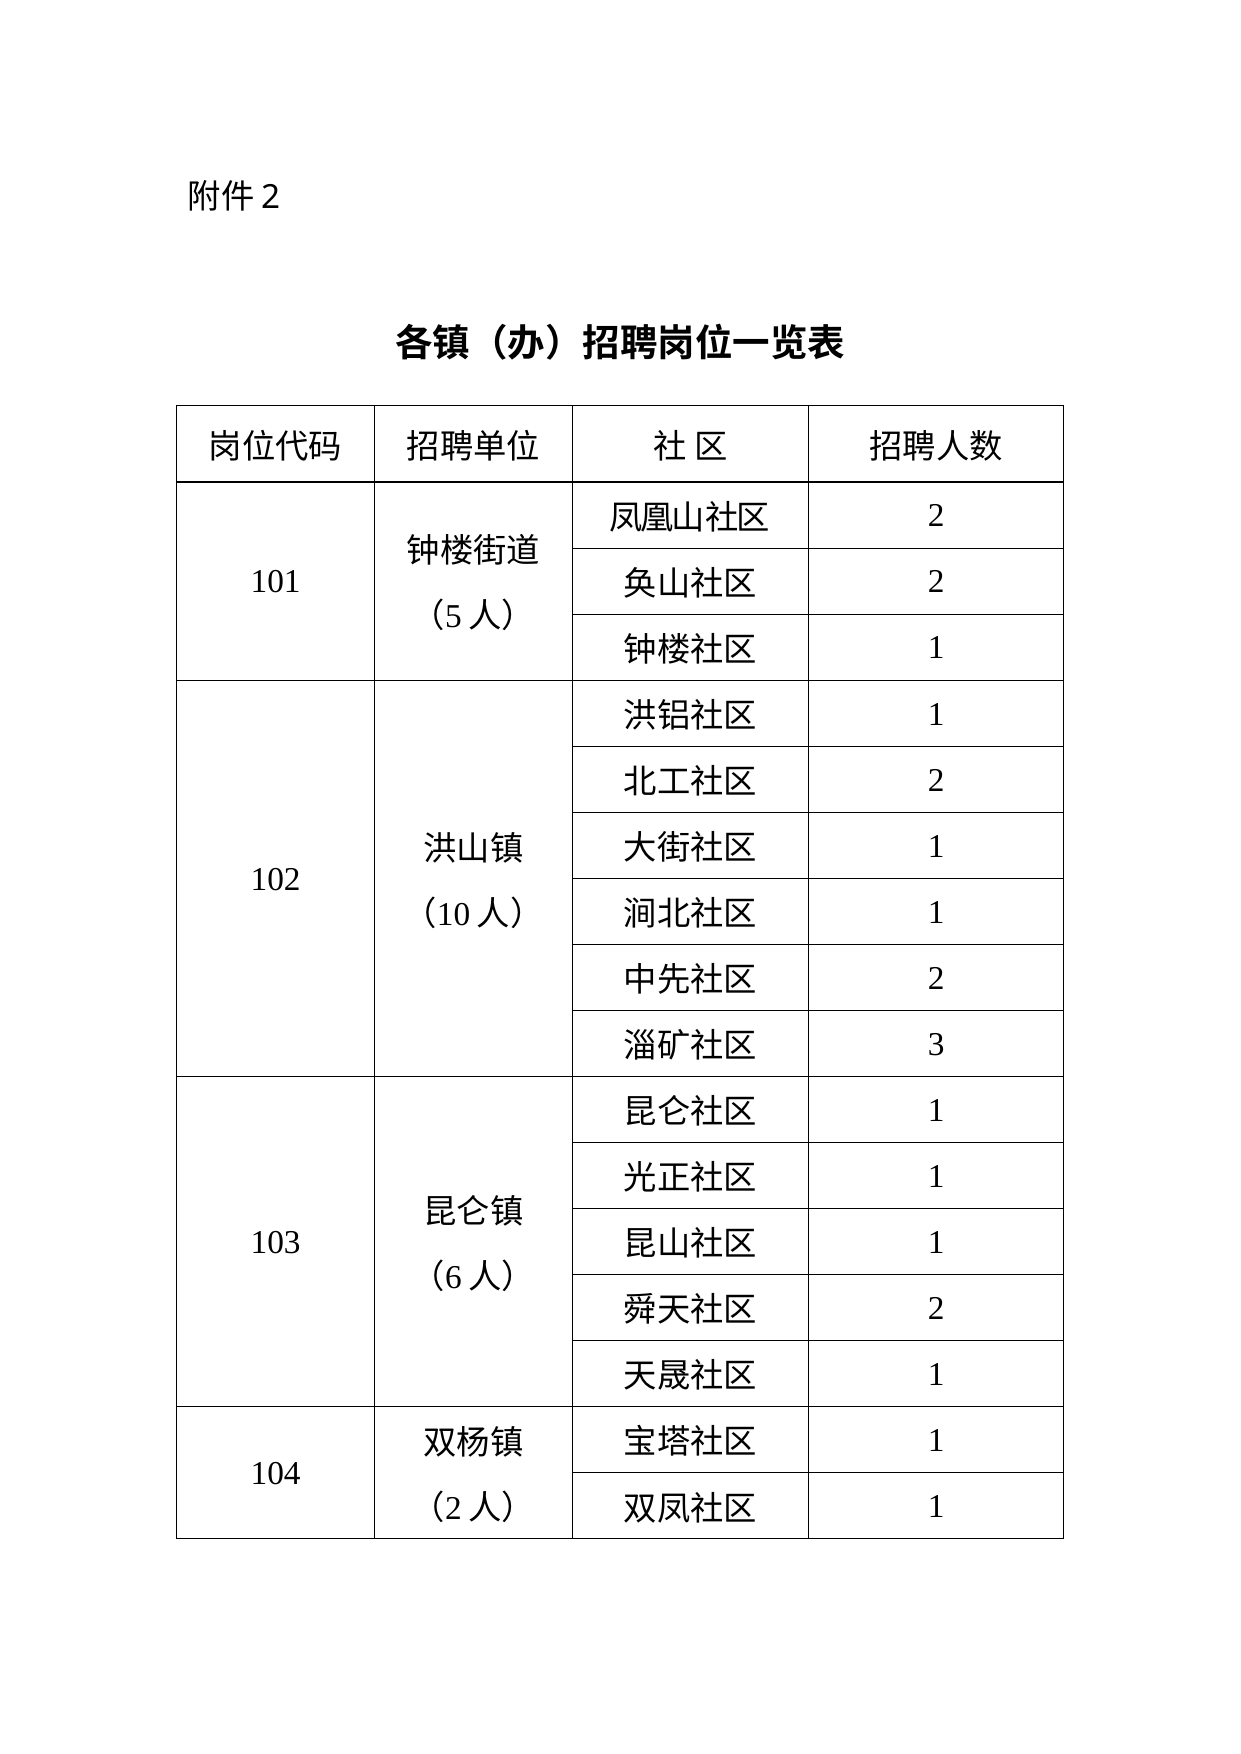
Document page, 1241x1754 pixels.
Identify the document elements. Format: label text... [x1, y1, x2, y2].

table_cell 2 [809, 483, 1063, 547]
table_cell 凤凰山社区 [573, 483, 808, 547]
table_cell 钟楼社区 [573, 615, 808, 679]
text 各镇（办）招聘岗位一览表 [187, 308, 1053, 373]
table_cell 涧北社区 [573, 879, 808, 944]
table_cell 103 [177, 1077, 374, 1406]
table_cell 1 [809, 1341, 1063, 1406]
table_cell 2 [809, 1275, 1063, 1340]
table_cell 淄矿社区 [573, 1011, 808, 1076]
table_header 岗位代码 [177, 406, 374, 481]
table_cell 1 [809, 879, 1063, 944]
table_cell 2 [809, 747, 1063, 812]
table_cell 奂山社区 [573, 549, 808, 613]
table_header 招聘人数 [809, 406, 1063, 481]
table_cell 天晟社区 [573, 1341, 808, 1406]
table_cell 双杨镇 （2人） [375, 1407, 572, 1538]
table_cell 洪铝社区 [573, 681, 808, 746]
table_cell 1 [809, 1473, 1063, 1538]
table_cell 1 [809, 813, 1063, 878]
table_cell 洪山镇 （10人） [375, 681, 572, 1076]
table_cell 大街社区 [573, 813, 808, 878]
table_cell 双凤社区 [573, 1473, 808, 1538]
table_cell 光正社区 [573, 1143, 808, 1208]
table_cell 1 [809, 1407, 1063, 1472]
table_cell 昆仑社区 [573, 1077, 808, 1142]
table_cell 钟楼街道 （5人） [375, 483, 572, 679]
table_cell 宝塔社区 [573, 1407, 808, 1472]
table_cell 104 [177, 1407, 374, 1538]
table_cell 1 [809, 681, 1063, 746]
table_cell 101 [177, 483, 374, 679]
text 附件2 [187, 162, 1053, 227]
table_header 招聘单位 [375, 406, 572, 481]
table_header 社 区 [573, 406, 808, 481]
table_cell 昆仑镇 （6人） [375, 1077, 572, 1406]
table_cell 中先社区 [573, 945, 808, 1010]
table_cell 昆山社区 [573, 1209, 808, 1274]
table_cell 1 [809, 1209, 1063, 1274]
table_cell 舜天社区 [573, 1275, 808, 1340]
table_cell 2 [809, 549, 1063, 613]
table_cell 3 [809, 1011, 1063, 1076]
table_cell 1 [809, 1077, 1063, 1142]
table_cell 1 [809, 615, 1063, 679]
table_cell 102 [177, 681, 374, 1076]
table_cell 1 [809, 1143, 1063, 1208]
table_cell 北工社区 [573, 747, 808, 812]
table_cell 2 [809, 945, 1063, 1010]
